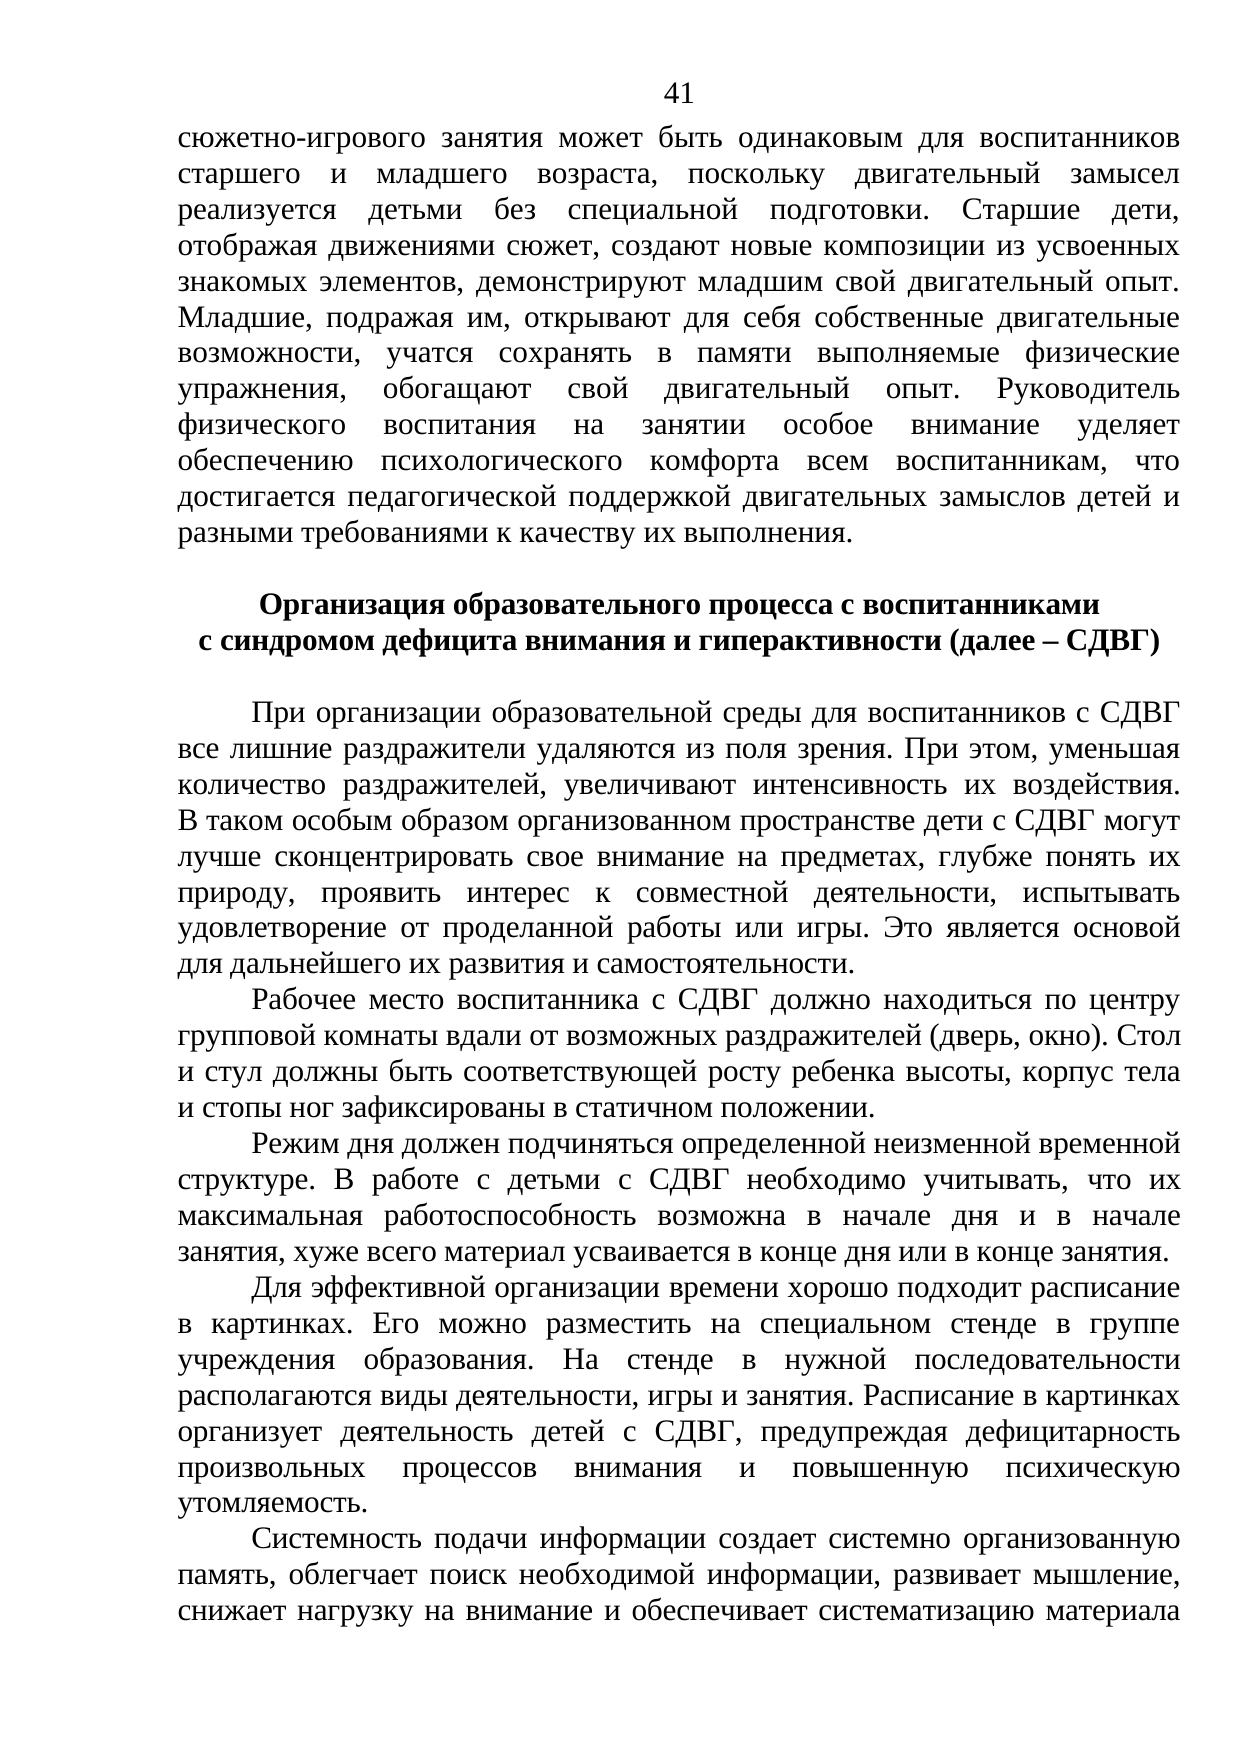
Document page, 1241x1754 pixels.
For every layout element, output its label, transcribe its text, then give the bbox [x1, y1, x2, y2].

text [177, 118, 1181, 549]
text Организация образовательного процесса с воспитанниками с синдромом дефицита внимания и гиперактивности (далее – СДВГ) [177, 585, 1181, 657]
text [177, 1520, 1181, 1627]
text При организации образовательной среды для воспитанников с СДВГ все лишние раздражители удаляются из поля зрения. При этом, уменьшая количество раздражителей, увеличивают интенсивность их воздействия. В таком особым образом организованном пространстве дети с СДВГ могут лучше сконцентрировать свое внимание на предметах, глубже понять их природу, проявить интерес к совместной деятельности, испытывать удовлетворение от проделанной работы или игры. Это является основой для дальнейшего их развития и самостоятельности. [177, 693, 1181, 981]
text Рабочее место воспитанника с СДВГ должно находиться по центру групповой комнаты вдали от возможных раздражителей (дверь, окно). Стол и стул должны быть соответствующей росту ребенка высоты, корпус тела и стопы ног зафиксированы в статичном положении. [177, 981, 1181, 1124]
text Режим дня должен подчиняться определенной неизменной временной структуре. В работе с детьми с СДВГ необходимо учитывать, что их максимальная работоспособность возможна в начале дня и в начале занятия, хуже всего материал усваивается в конце дня или в конце занятия. [177, 1124, 1181, 1268]
text Для эффективной организации времени хорошо подходит расписание в картинках. Его можно разместить на специальном стенде в группе учреждения образования. На стенде в нужной последовательности располагаются виды деятельности, игры и занятия. Расписание в картинках организует деятельность детей с СДВГ, предупреждая дефицитарность произвольных процессов внимания и повышенную психическую утомляемость. [177, 1268, 1181, 1520]
